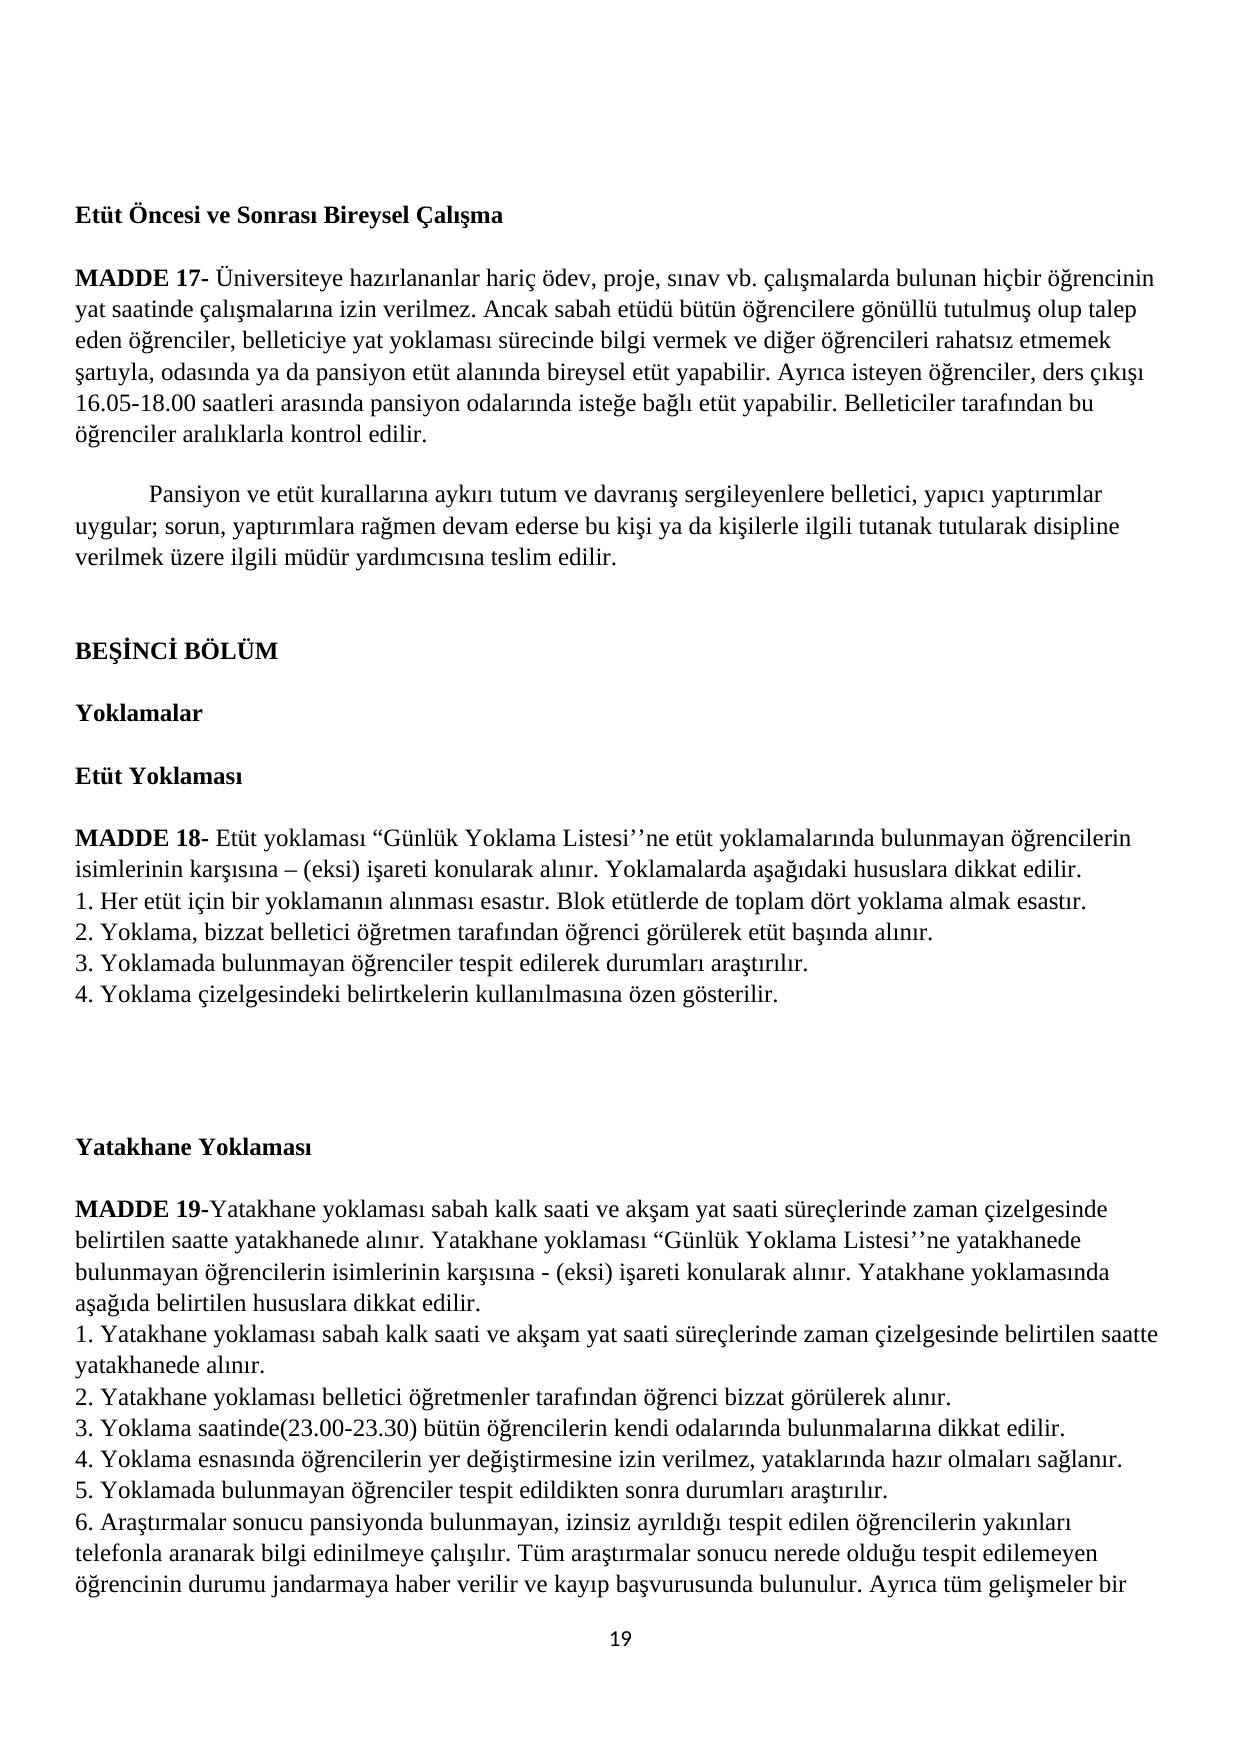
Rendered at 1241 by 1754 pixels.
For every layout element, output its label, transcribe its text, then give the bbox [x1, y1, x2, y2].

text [75, 1098, 1165, 1598]
text Pansiyon ve etüt kurallarına aykırı tutum ve davranış sergileyenlere belletici, yapıcı yaptırımlar uygular; sorun, yaptırımlara rağmen devam ederse bu kişi ya da kişilerle ilgili tutanak tutularak disipline verilmek üzere ilgili müdür yardımcısına teslim edilir. BEŞİNCİ BÖLÜM Yoklamalar Etüt Yoklaması MADDE 18- Etüt yoklaması “Günlük Yoklama Listesi’’ne etüt yoklamalarında bulunmayan öğrencilerin isimlerinin karşısına – (eksi) işareti konularak alınır. Yoklamalarda aşağıdaki hususlara dikkat edilir. 1. Her etüt için bir yoklamanın alınması esastır. Blok etütlerde de toplam dört yoklama almak esastır. 2. Yoklama, bizzat belletici öğretmen tarafından öğrenci görülerek etüt başında alınır. 3. Yoklamada bulunmayan öğrenciler tespit edilerek durumları araştırılır. 4. Yoklama çizelgesindeki belirtkelerin kullanılmasına özen gösterilir. [75, 477, 1165, 1008]
text Etüt Öncesi ve Sonrası Bireysel Çalışma MADDE 17- Üniversiteye hazırlananlar hariç ödev, proje, sınav vb. çalışmalarda bulunan hiçbir öğrencinin yat saatinde çalışmalarına izin verilmez. Ancak sabah etüdü bütün öğrencilere gönüllü tutulmuş olup talep eden öğrenciler, belleticiye yat yoklaması sürecinde bilgi vermek ve diğer öğrencileri rahatsız etmemek şartıyla, odasında ya da pansiyon etüt alanında bireysel etüt yapabilir. Ayrıca isteyen öğrenciler, ders çıkışı 16.05-18.00 saatleri arasında pansiyon odalarında isteğe bağlı etüt yapabilir. Belleticiler tarafından bu öğrenciler aralıklarla kontrol edilir. [75, 198, 1165, 448]
